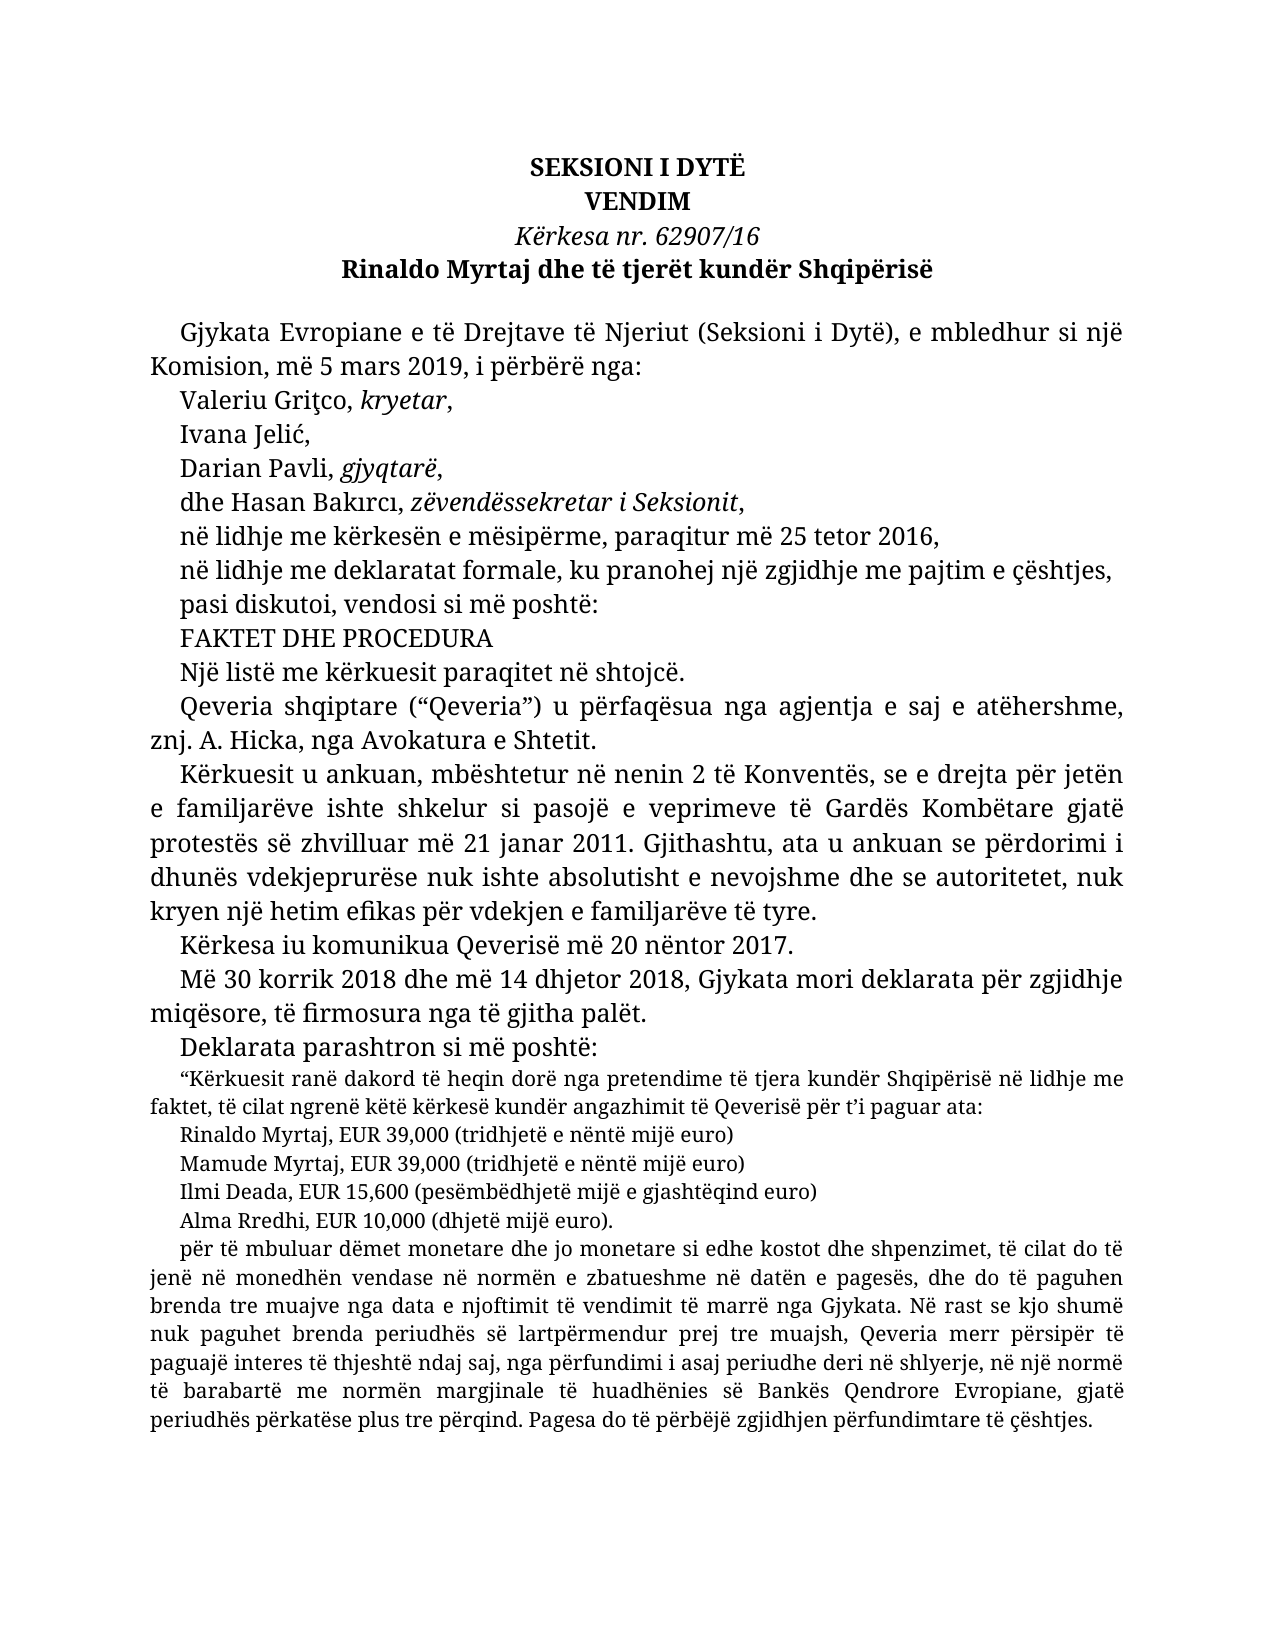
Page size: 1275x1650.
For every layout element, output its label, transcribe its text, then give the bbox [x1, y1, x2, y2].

text FAKTET DHE PROCEDURA [150, 621, 1125, 655]
text Darian Pavli, gjyqtarë, [150, 451, 1125, 484]
text Alma Rredhi, EUR 10,000 (dhjetë mijë euro). [150, 1206, 1125, 1234]
text SEKSIONI I DYTË [150, 150, 1125, 184]
text Më 30 korrik 2018 dhe më 14 dhjetor 2018, Gjykata mori deklarata për zgjidhje miqësore, të firmosura nga të gjitha palët. [150, 961, 1125, 1029]
text Gjykata Evropiane e të Drejtave të Njeriut (Seksioni i Dytë), e mbledhur si një Komision, më 5 mars 2019, i përbërë nga: [150, 314, 1125, 382]
text Deklarata parashtron si më poshtë: [150, 1029, 1125, 1064]
text Rinaldo Myrtaj, EUR 39,000 (tridhjetë e nëntë mijë euro) [150, 1121, 1125, 1149]
text Ivana Jelić, [150, 416, 1125, 451]
text Kërkesa iu komunikua Qeverisë më 20 nëntor 2017. [150, 927, 1125, 961]
text Një listë me kërkuesit paraqitet në shtojcë. [150, 655, 1125, 689]
text Kërkuesit u ankuan, mbështetur në nenin 2 të Konventës, se e drejta për jetën e familjarëve ishte shkelur si pasojë e veprimeve të Gardës Kombëtare gjatë protestës së zhvilluar më 21 janar 2011. Gjithashtu, ata u ankuan se përdorimi i dhunës vdekjeprurëse nuk ishte absolutisht e nevojshme dhe se autoritetet, nuk kryen një hetim efikas për vdekjen e familjarëve të tyre. [150, 757, 1125, 927]
text Qeveria shqiptare (“Qeveria”) u përfaqësua nga agjentja e saj e atëhershme, znj. A. Hicka, nga Avokatura e Shtetit. [150, 689, 1125, 757]
text VENDIM [150, 184, 1125, 218]
text Valeriu Griţco, kryetar, [150, 382, 1125, 416]
text në lidhje me kërkesën e mësipërme, paraqitur më 25 tetor 2016, [150, 519, 1125, 553]
text dhe Hasan Bakırcı, zëvendëssekretar i Seksionit, [150, 484, 1125, 519]
text Kërkesa nr. 62907/16 [150, 218, 1125, 252]
text Rinaldo Myrtaj dhe të tjerët kundër Shqipërisë [150, 252, 1125, 286]
text për të mbuluar dëmet monetare dhe jo monetare si edhe kostot dhe shpenzimet, të cilat do të jenë në monedhën vendase në normën e zbatueshme në datën e pagesës, dhe do të paguhen brenda tre muajve nga data e njoftimit të vendimit të marrë nga Gjykata. Në rast se kjo shumë nuk paguhet brenda periudhës së lartpërmendur prej tre muajsh, Qeveria merr përsipër të paguajë interes të thjeshtë ndaj saj, nga përfundimi i asaj periudhe deri në shlyerje, në një normë të barabartë me normën margjinale të huadhënies së Bankës Qendrore Evropiane, gjatë periudhës përkatëse plus tre përqind. Pagesa do të përbëjë zgjidhjen përfundimtare të çështjes. [150, 1234, 1125, 1433]
text Ilmi Deada, EUR 15,600 (pesëmbëdhjetë mijë e gjashtëqind euro) [150, 1177, 1125, 1206]
text pasi diskutoi, vendosi si më poshtë: [150, 587, 1125, 621]
text në lidhje me deklaratat formale, ku pranohej një zgjidhje me pajtim e çështjes, [150, 553, 1125, 587]
text “Kërkuesit ranë dakord të heqin dorë nga pretendime të tjera kundër Shqipërisë në lidhje me faktet, të cilat ngrenë këtë kërkesë kundër angazhimit të Qeverisë për t’i paguar ata: [150, 1064, 1125, 1121]
text Mamude Myrtaj, EUR 39,000 (tridhjetë e nëntë mijë euro) [150, 1149, 1125, 1177]
